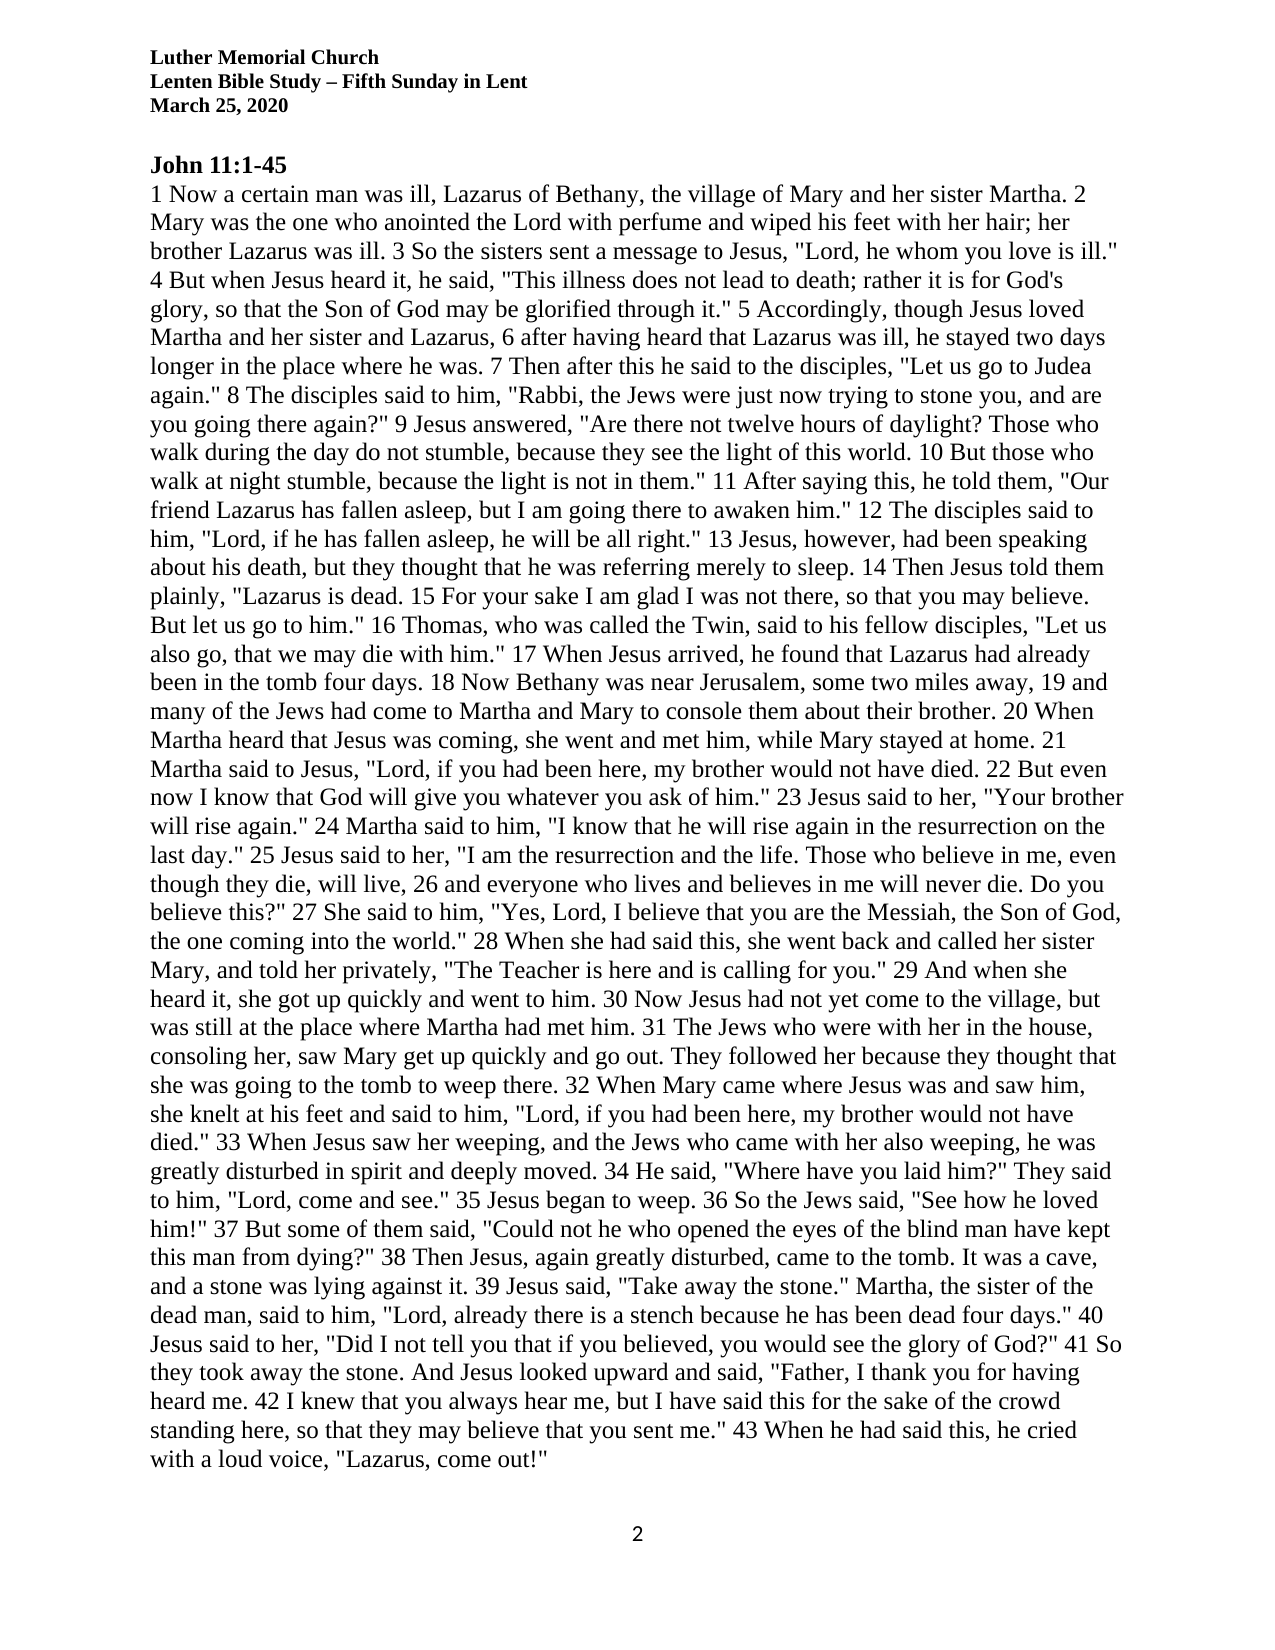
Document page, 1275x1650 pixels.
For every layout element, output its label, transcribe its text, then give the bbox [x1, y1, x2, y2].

text 1 Now a certain man was ill, Lazarus of Bethany, the village of Mary and her sister Martha. 2 Mary was the one who anointed the Lord with perfume and wiped his feet with her hair; her brother Lazarus was ill. 3 So the sisters sent a message to Jesus, "Lord, he whom you love is ill." 4 But when Jesus heard it, he said, "This illness does not lead to death; rather it is for God's glory, so that the Son of God may be glorified through it." 5 Accordingly, though Jesus loved Martha and her sister and Lazarus, 6 after having heard that Lazarus was ill, he stayed two days longer in the place where he was. 7 Then after this he said to the disciples, "Let us go to Judea again." 8 The disciples said to him, "Rabbi, the Jews were just now trying to stone you, and are you going there again?" 9 Jesus answered, "Are there not twelve hours of daylight? Those who walk during the day do not stumble, because they see the light of this world. 10 But those who walk at night stumble, because the light is not in them." 11 After saying this, he told them, "Our friend Lazarus has fallen asleep, but I am going there to awaken him." 12 The disciples said to him, "Lord, if he has fallen asleep, he will be all right." 13 Jesus, however, had been speaking about his death, but they thought that he was referring merely to sleep. 14 Then Jesus told them plainly, "Lazarus is dead. 15 For your sake I am glad I was not there, so that you may believe. But let us go to him." 16 Thomas, who was called the Twin, said to his fellow disciples, "Let us also go, that we may die with him." 17 When Jesus arrived, he found that Lazarus had already been in the tomb four days. 18 Now Bethany was near Jerusalem, some two miles away, 19 and many of the Jews had come to Martha and Mary to console them about their brother. 20 When Martha heard that Jesus was coming, she went and met him, while Mary stayed at home. 21 Martha said to Jesus, "Lord, if you had been here, my brother would not have died. 22 But even now I know that God will give you whatever you ask of him." 23 Jesus said to her, "Your brother will rise again." 24 Martha said to him, "I know that he will rise again in the resurrection on the last day." 25 Jesus said to her, "I am the resurrection and the life. Those who believe in me, even though they die, will live, 26 and everyone who lives and believes in me will never die. Do you believe this?" 27 She said to him, "Yes, Lord, I believe that you are the Messiah, the Son of God, the one coming into the world." 28 When she had said this, she went back and called her sister Mary, and told her privately, "The Teacher is here and is calling for you." 29 And when she heard it, she got up quickly and went to him. 30 Now Jesus had not yet come to the village, but was still at the place where Martha had met him. 31 The Jews who were with her in the house, consoling her, saw Mary get up quickly and go out. They followed her because they thought that she was going to the tomb to weep there. 32 When Mary came where Jesus was and saw him, she knelt at his feet and said to him, "Lord, if you had been here, my brother would not have died." 33 When Jesus saw her weeping, and the Jews who came with her also weeping, he was greatly disturbed in spirit and deeply moved. 34 He said, "Where have you laid him?" They said to him, "Lord, come and see." 35 Jesus began to weep. 36 So the Jews said, "See how he loved him!" 37 But some of them said, "Could not he who opened the eyes of the blind man have kept this man from dying?" 38 Then Jesus, again greatly disturbed, came to the tomb. It was a cave, and a stone was lying against it. 39 Jesus said, "Take away the stone." Martha, the sister of the dead man, said to him, "Lord, already there is a stench because he has been dead four days." 40 Jesus said to her, "Did I not tell you that if you believed, you would see the glory of God?" 41 So they took away the stone. And Jesus looked upward and said, "Father, I thank you for having heard me. 42 I knew that you always hear me, but I have said this for the sake of the crowd standing here, so that they may believe that you sent me." 43 When he had said this, he cried with a loud voice, "Lazarus, come out!" [150, 179, 1125, 1472]
text John 11:1-45 [150, 150, 1125, 179]
